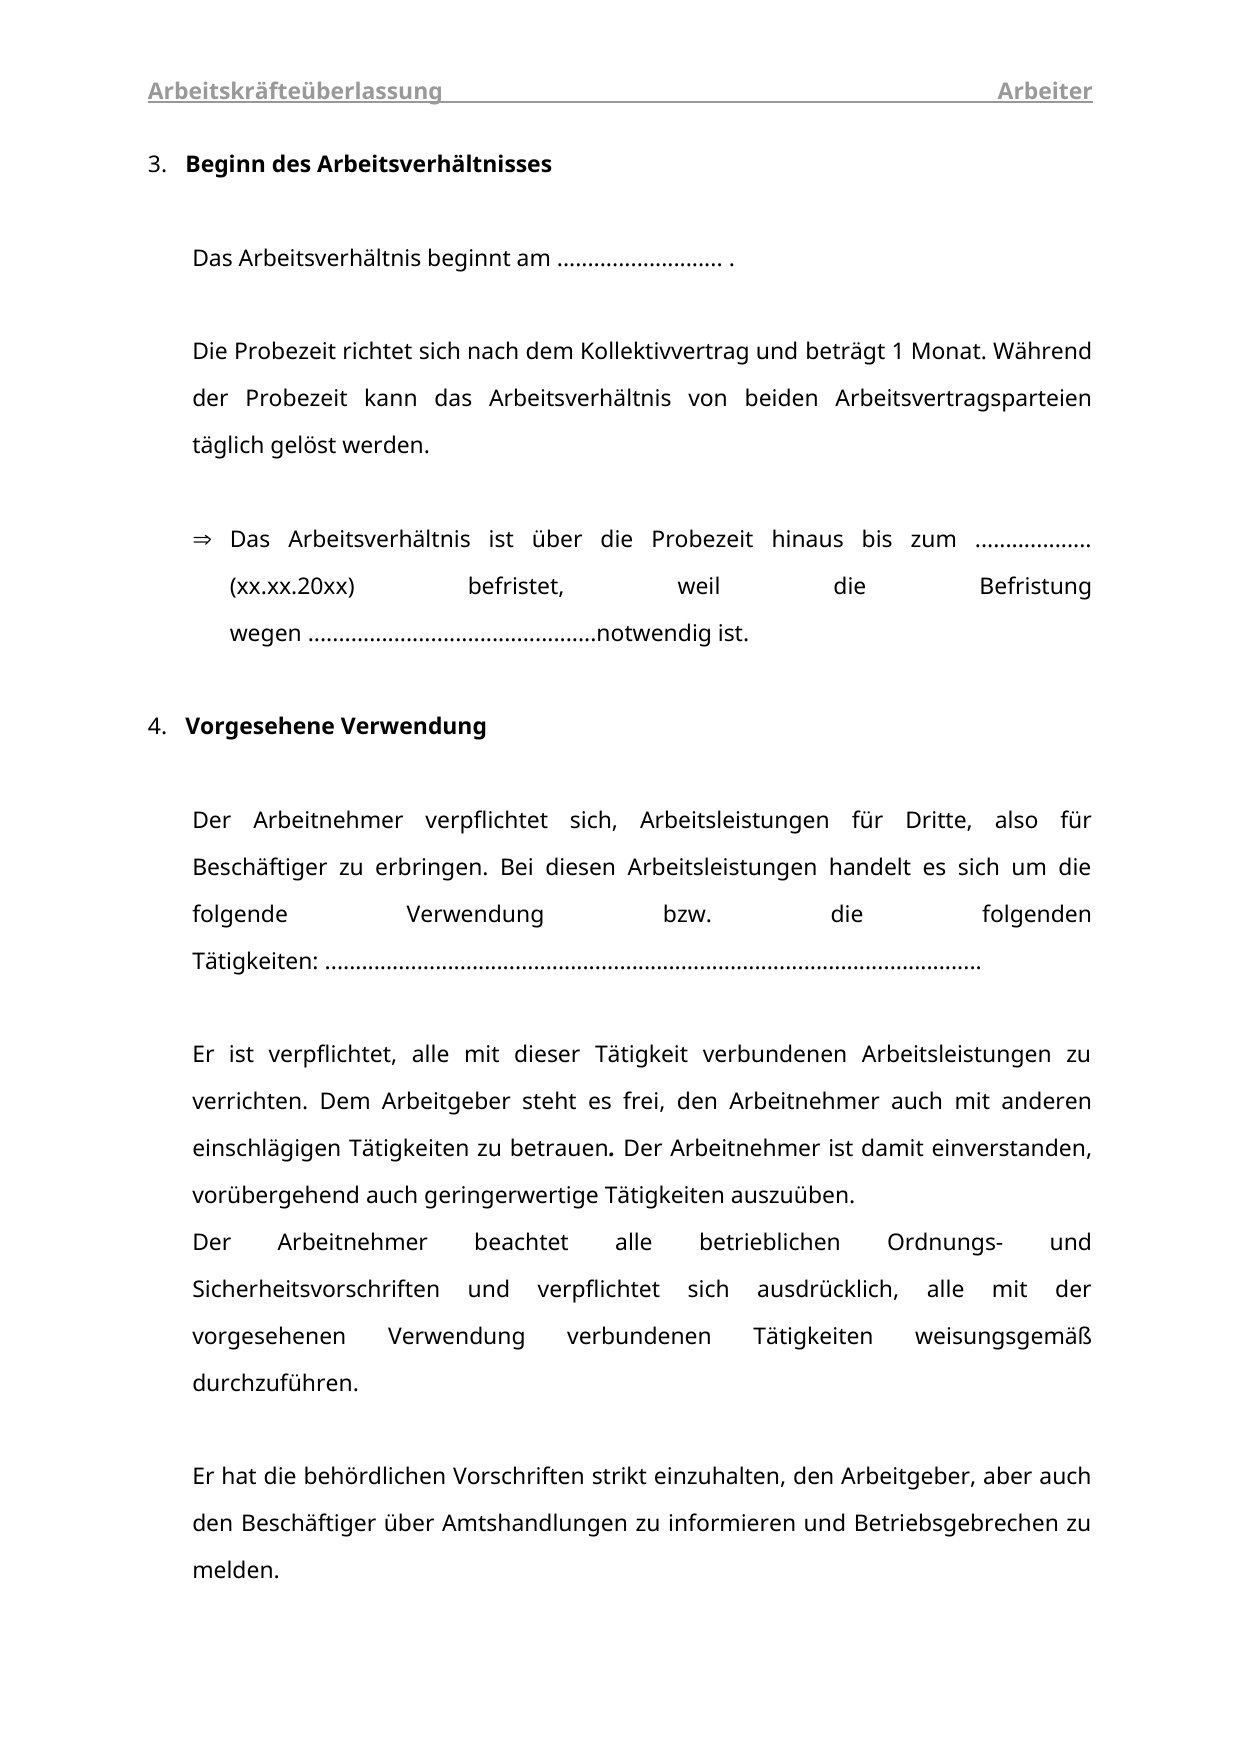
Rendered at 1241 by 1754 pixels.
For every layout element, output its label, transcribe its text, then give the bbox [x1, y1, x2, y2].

text Der Arbeitnehmer verpflichtet sich, Arbeitsleistungen für Dritte, also für Beschäftiger zu erbringen. Bei diesen Arbeitsleistungen handelt es sich um die folgende Verwendung bzw. die folgenden Tätigkeiten: ........................................................................................................... [192, 804, 1092, 976]
list Das Arbeitsverhältnis ist über die Probezeit hinaus bis zum ................... (xx.xx.20xx) befristet, weil die Befristung wegen ...............................................notwendig ist. [192, 523, 1092, 648]
text Der Arbeitnehmer beachtet alle betrieblichen Ordnungs- und Sicherheitsvorschriften und verpflichtet sich ausdrücklich, alle mit der vorgesehenen Verwendung verbundenen Tätigkeiten weisungsgemäß durchzuführen. [192, 1226, 1092, 1398]
text Er hat die behördlichen Vorschriften strikt einzuhalten, den Arbeitgeber, aber auch den Beschäftiger über Amtshandlungen zu informieren und Betriebsgebrechen zu melden. [192, 1460, 1092, 1585]
text Die Probezeit richtet sich nach dem Kollektivvertrag und beträgt 1 Monat. Während der Probezeit kann das Arbeitsverhältnis von beiden Arbeitsvertragsparteien täglich gelöst werden. [192, 335, 1092, 460]
list Beginn des Arbeitsverhältnisses [148, 148, 1092, 179]
text Das Arbeitsverhältnis beginnt am ........................... . [192, 241, 1092, 273]
list Vorgesehene Verwendung [148, 710, 1092, 741]
text Er ist verpflichtet, alle mit dieser Tätigkeit verbundenen Arbeitsleistungen zu verrichten. Dem Arbeitgeber steht es frei, den Arbeitnehmer auch mit anderen einschlägigen Tätigkeiten zu betrauen. Der Arbeitnehmer ist damit einverstanden, vorübergehend auch geringerwertige Tätigkeiten auszuüben. [192, 1038, 1092, 1210]
